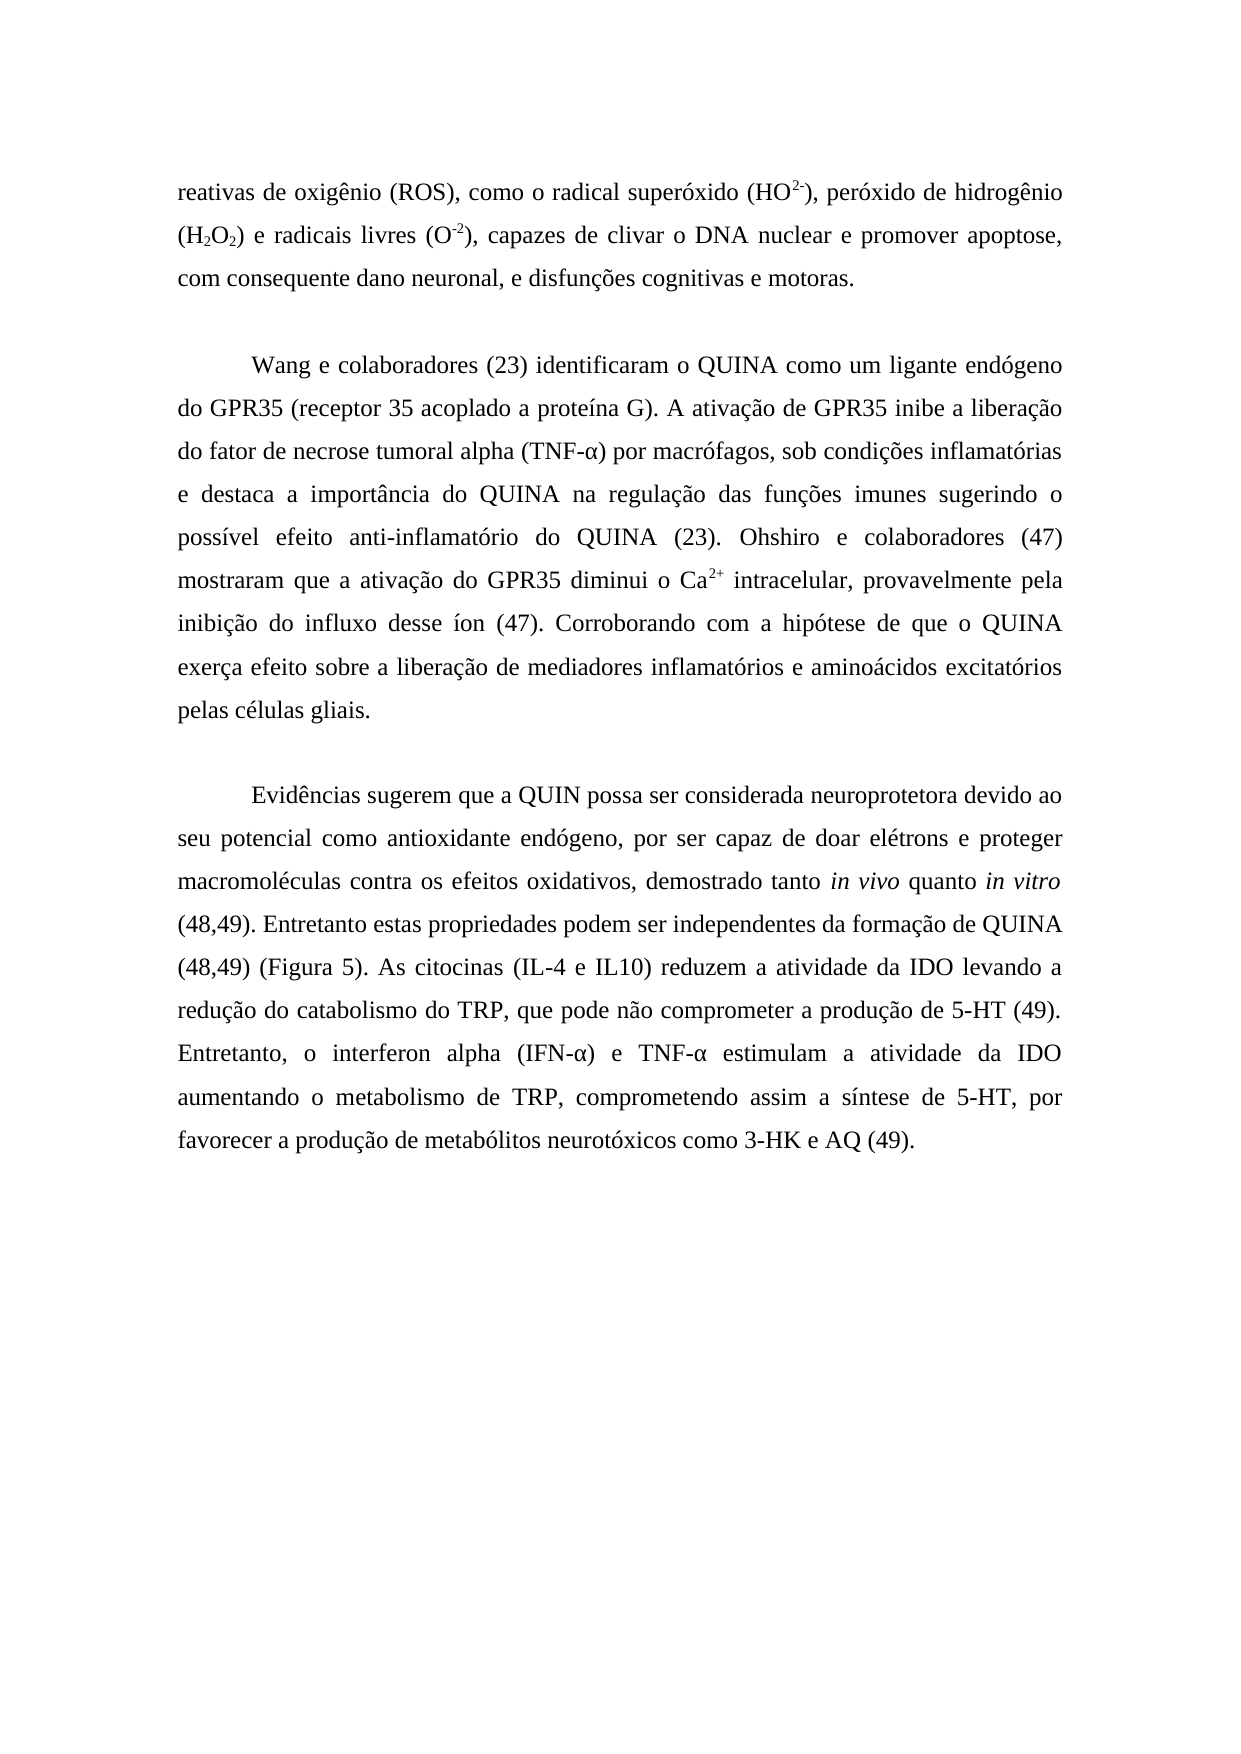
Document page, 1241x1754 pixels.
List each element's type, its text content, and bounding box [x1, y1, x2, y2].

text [177, 177, 1063, 292]
text Wang e colaboradores (23) identificaram o QUINA como um ligante endógeno do GPR35 (receptor 35 acoplado a proteína G). A ativação de GPR35 inibe a liberação do fator de necrose tumoral alpha (TNF-α) por macrófagos, sob condições inflamatórias e destaca a importância do QUINA na regulação das funções imunes sugerindo o possível efeito anti-inflamatório do QUINA (23). Ohshiro e colaboradores (47) mostraram que a ativação do GPR35 diminui o Ca2+ intracelular, provavelmente pela inibição do influxo desse íon (47). Corroborando com a hipótese de que o QUINA exerça efeito sobre a liberação de mediadores inflamatórios e aminoácidos excitatórios pelas células gliais. [177, 350, 1063, 652]
text Evidências sugerem que a QUIN possa ser considerada neuroprotetora devido ao seu potencial como antioxidante endógeno, por ser capaz de doar elétrons e proteger macromoléculas contra os efeitos oxidativos, demostrado tanto in vivo quanto in vitro (48,49). Entretanto estas propriedades podem ser independentes da formação de QUINA (48,49) (Figura 5). As citocinas (IL-4 e IL10) reduzem a atividade da IDO levando a redução do catabolismo do TRP, que pode não comprometer a produção de 5-HT (49). Entretanto, o interferon alpha (IFN-α) e TNF-α estimulam a atividade da IDO aumentando o metabolismo de TRP, comprometendo assim a síntese de 5-HT, por favorecer a produção de metabólitos neurotóxicos como 3-HK e AQ (49). [177, 852, 1063, 909]
text Evidências sugerem que a QUIN possa ser considerada neuroprotetora devido ao seu potencial como antioxidante endógeno, por ser capaz de doar elétrons e proteger macromoléculas contra os efeitos oxidativos, demostrado tanto in vivo quanto in vitro (48,49). Entretanto estas propriedades podem ser independentes da formação de QUINA (48,49) (Figura 5). As citocinas (IL-4 e IL10) reduzem a atividade da IDO levando a redução do catabolismo do TRP, que pode não comprometer a produção de 5-HT (49). Entretanto, o interferon alpha (IFN-α) e TNF-α estimulam a atividade da IDO aumentando o metabolismo de TRP, comprometendo assim a síntese de 5-HT, por favorecer a produção de metabólitos neurotóxicos como 3-HK e AQ (49). [177, 938, 1063, 1153]
